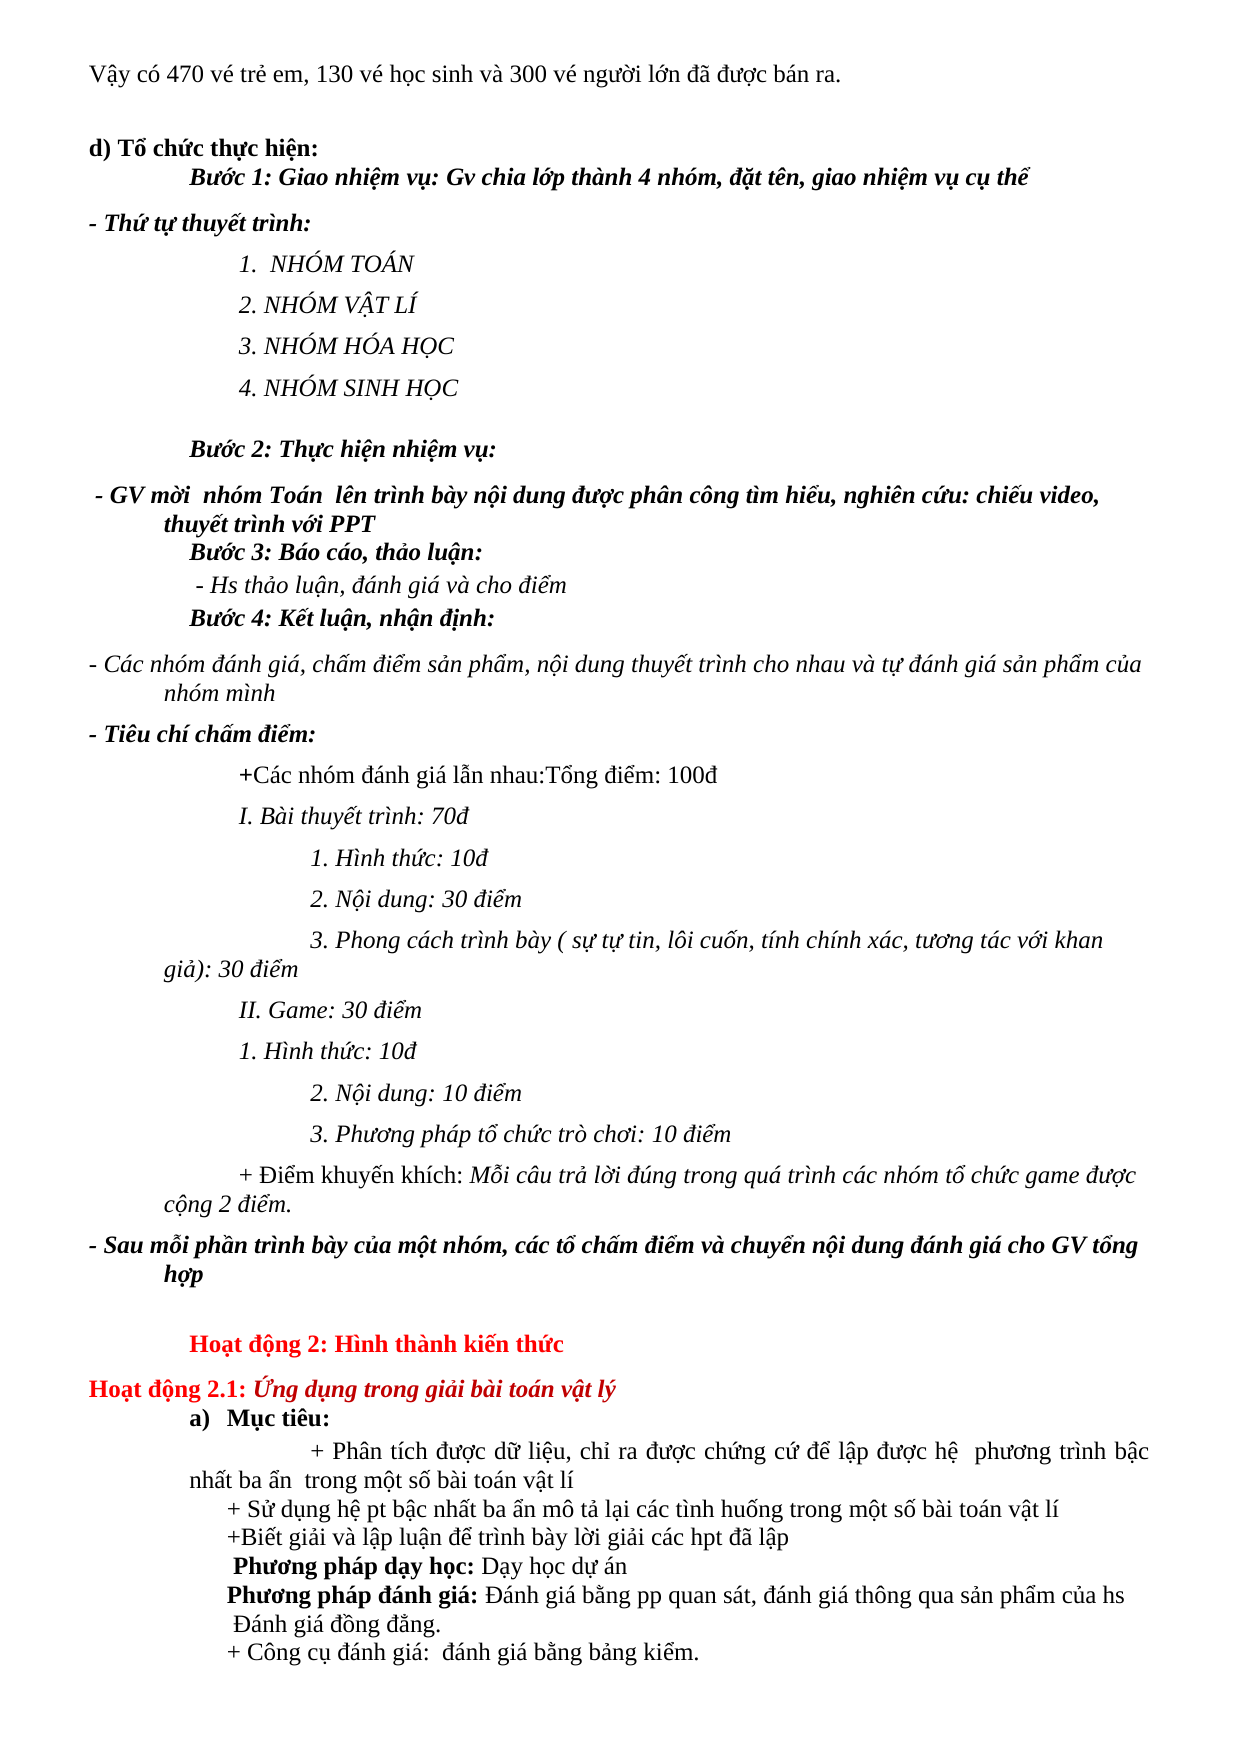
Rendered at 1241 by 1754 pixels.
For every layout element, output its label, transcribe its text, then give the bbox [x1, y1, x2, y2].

text - Hs thảo luận, đánh giá và cho điểm [189, 570, 1152, 599]
list Phương pháp đánh giá: Đánh giá bằng pp quan sát, đánh giá thông qua sản phẩm của hs [227, 1580, 1152, 1609]
text 1. Hình thức: 10đ [164, 843, 1152, 871]
text 3. Phong cách trình bày ( sự tự tin, lôi cuốn, tính chính xác, tương tác với khan giả): 30 điểm [164, 925, 1152, 983]
text + Điểm khuyến khích: Mỗi câu trả lời đúng trong quá trình các nhóm tổ chức game được cộng 2 điểm. [164, 1160, 1152, 1218]
text Bước 3: Báo cáo, thảo luận: [189, 537, 1152, 566]
text Vậy có 470 vé trẻ em, 130 vé học sinh và 300 vé người lớn đã được bán ra. [89, 59, 1152, 88]
text Bước 4: Kết luận, nhận định: [189, 603, 1152, 632]
text + Phân tích được dữ liệu, chỉ ra được chứng cứ để lập được hệ phương trình bậc nhất ba ẩn trong một số bài toán vật lí [189, 1436, 1152, 1494]
text 1. Hình thức: 10đ [164, 1036, 1152, 1065]
text - Sau mỗi phần trình bày của một nhóm, các tổ chấm điểm và chuyển nội dung đánh giá cho GV tổng hợp [89, 1230, 1152, 1288]
list Mục tiêu: [189, 1403, 1152, 1432]
text 2. Nội dung: 10 điểm [164, 1078, 1152, 1106]
text 3. NHÓM HÓA HỌC [164, 331, 1152, 360]
list + Sử dụng hệ pt bậc nhất ba ẩn mô tả lại các tình huống trong một số bài toán vật lí [227, 1494, 1152, 1522]
text Hoạt động 2: Hình thành kiến thức [189, 1329, 1152, 1358]
text 2. Nội dung: 30 điểm [164, 884, 1152, 913]
text d) Tổ chức thực hiện: [89, 133, 1152, 162]
text 3. Phương pháp tổ chức trò chơi: 10 điểm [164, 1119, 1152, 1148]
text - Các nhóm đánh giá, chấm điểm sản phẩm, nội dung thuyết trình cho nhau và tự đánh giá sản phẩm của nhóm mình [89, 649, 1152, 706]
text 4. NHÓM SINH HỌC [164, 373, 1152, 401]
text - GV mời nhóm Toán lên trình bày nội dung được phân công tìm hiểu, nghiên cứu: chiếu video, thuyết trình với PPT [89, 480, 1152, 537]
list +Biết giải và lập luận để trình bày lời giải các hpt đã lập [227, 1522, 1152, 1551]
text - Thứ tự thuyết trình: [89, 208, 1152, 236]
list Phương pháp dạy học: Dạy học dự án [227, 1551, 1152, 1580]
list Đánh giá đồng đẳng. [227, 1609, 1152, 1637]
text - Tiêu chí chấm điểm: [89, 719, 1152, 748]
text +Các nhóm đánh giá lẫn nhau:Tổng điểm: 100đ [164, 760, 1152, 789]
text Hoạt động 2.1: Ứng dụng trong giải bài toán vật lý [89, 1374, 1152, 1403]
list + Công cụ đánh giá: đánh giá bằng bảng kiểm. [227, 1637, 1152, 1666]
text 2. NHÓM VẬT LÍ [164, 290, 1152, 319]
text II. Game: 30 điểm [164, 995, 1152, 1024]
text 1. NHÓM TOÁN [164, 249, 1152, 278]
text Bước 1: Giao nhiệm vụ: Gv chia lớp thành 4 nhóm, đặt tên, giao nhiệm vụ cụ thể [189, 162, 1152, 191]
text I. Bài thuyết trình: 70đ [164, 801, 1152, 830]
text Bước 2: Thực hiện nhiệm vụ: [189, 434, 1152, 463]
